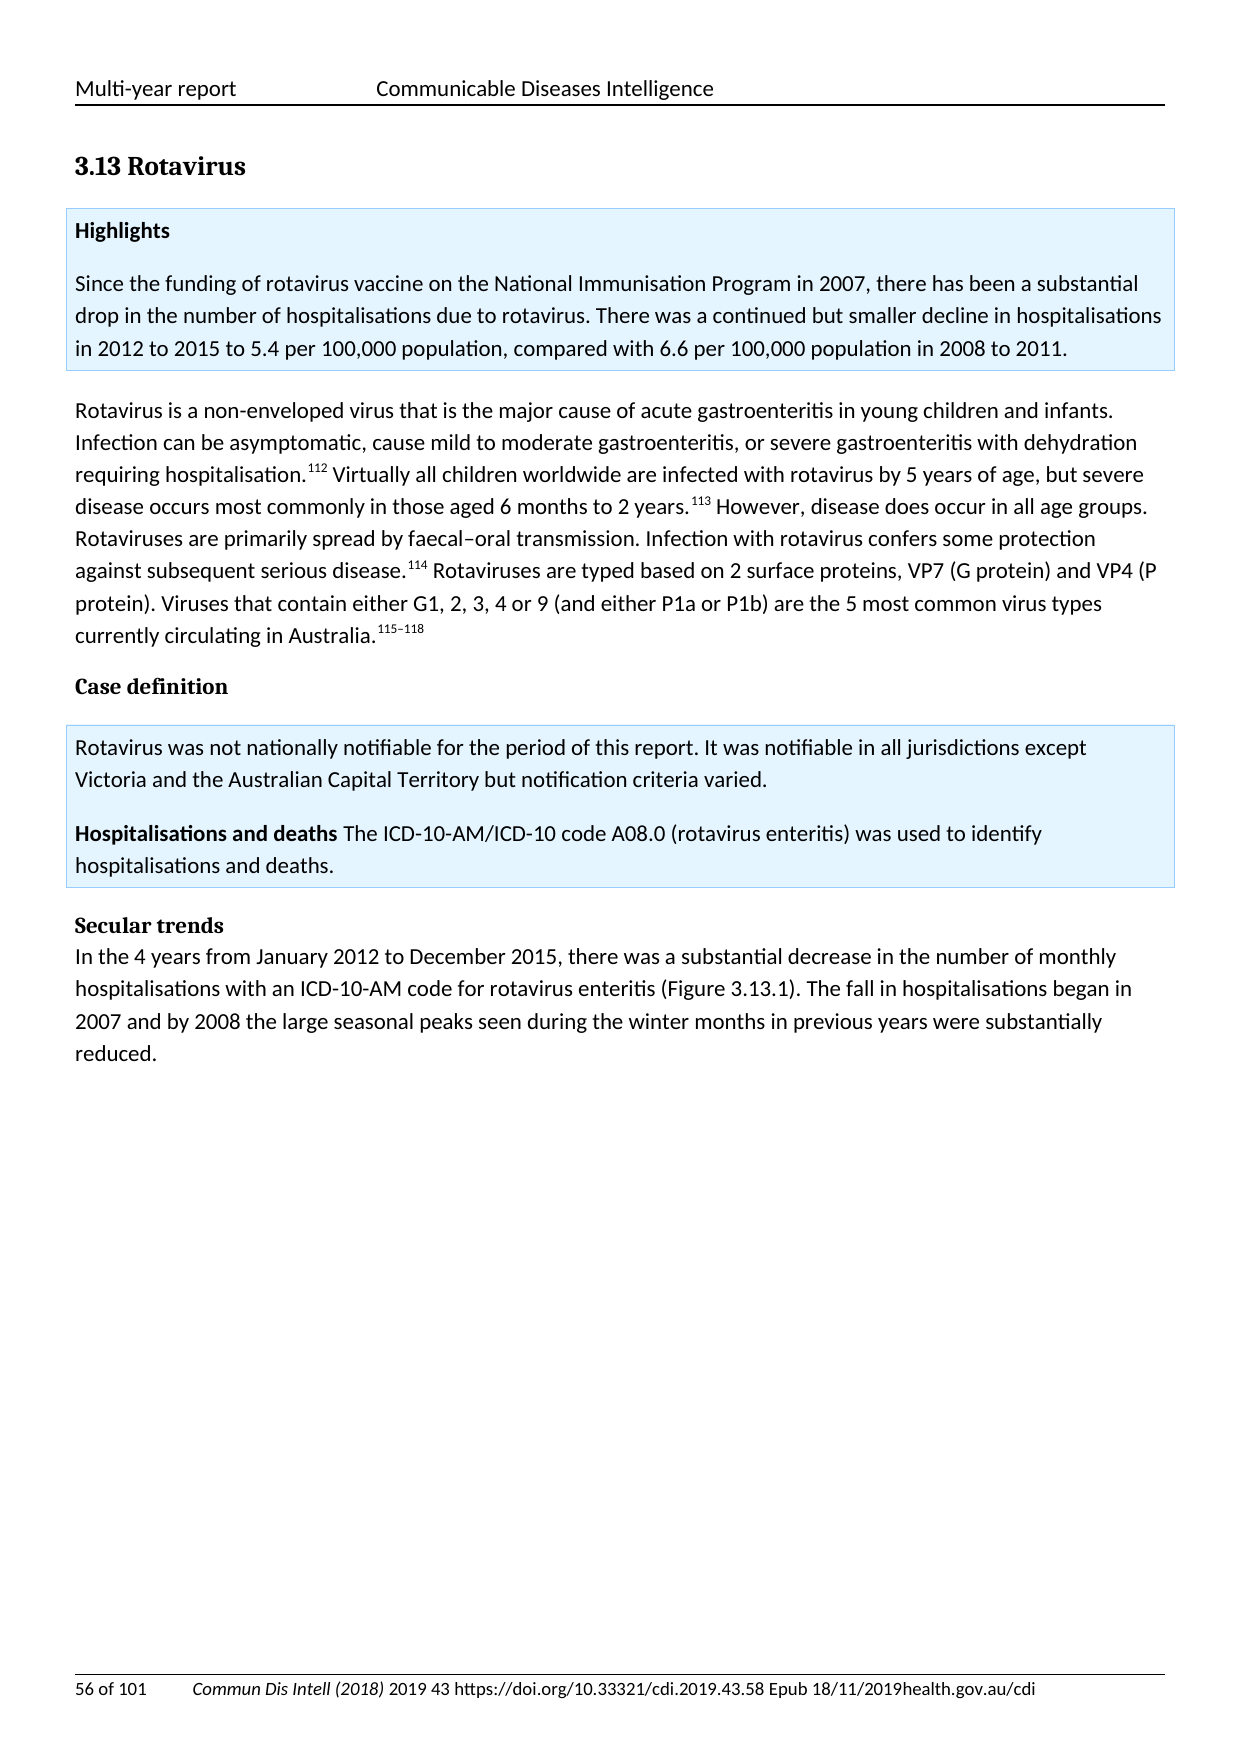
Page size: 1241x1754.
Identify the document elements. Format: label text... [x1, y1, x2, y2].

text Rotavirus was not nationally notifiable for the period of this report. It was notifiable in all jurisdictions except Victoria and the Australian Capital Territory but notification criteria varied. [67, 726, 1174, 794]
text Since the funding of rotavirus vaccine on the National Immunisation Program in 2007, there has been a substantial drop in the number of hospitalisations due to rotavirus. There was a continued but smaller decline in hospitalisations in 2012 to 2015 to 5.4 per 100,000 population, compared with 6.6 per 100,000 population in 2008 to 2011. [67, 261, 1174, 370]
text Hospitalisations and deaths The ICD-10-AM/ICD-10 code A08.0 (rotavirus enteritis) was used to identify hospitalisations and deaths. [67, 810, 1174, 887]
text Highlights [67, 209, 1174, 244]
text Rotavirus is a non-enveloped virus that is the major cause of acute gastroenteritis in young children and infants. Infection can be asymptomatic, cause mild to moderate gastroenteritis, or severe gastroenteritis with dehydration requiring hospitalisation.112 Virtually all children worldwide are infected with rotavirus by 5 years of age, but severe disease occurs most commonly in those aged 6 months to 2 years.113 However, disease does occur in all age groups. Rotaviruses are primarily spread by faecal–oral transmission. Infection with rotavirus confers some protection against subsequent serious disease.114 Rotaviruses are typed based on 2 surface proteins, VP7 (G protein) and VP4 (P protein). Viruses that contain either G1, 2, 3, 4 or 9 (and either P1a or P1b) are the 5 most common virus types currently circulating in Australia.115–118 [75, 396, 1165, 649]
subtitle Case definition [75, 674, 1165, 700]
text In the 4 years from January 2012 to December 2015, there was a substantial decrease in the number of monthly hospitalisations with an ICD-10-AM code for rotavirus enteritis (Figure 3.13.1). The fall in hospitalisations began in 2007 and by 2008 the large seasonal peaks seen during the winter months in previous years were substantially reduced. [75, 942, 1165, 1067]
subtitle 3.13 Rotavirus [75, 151, 1165, 182]
subtitle Secular trends [75, 913, 1165, 939]
